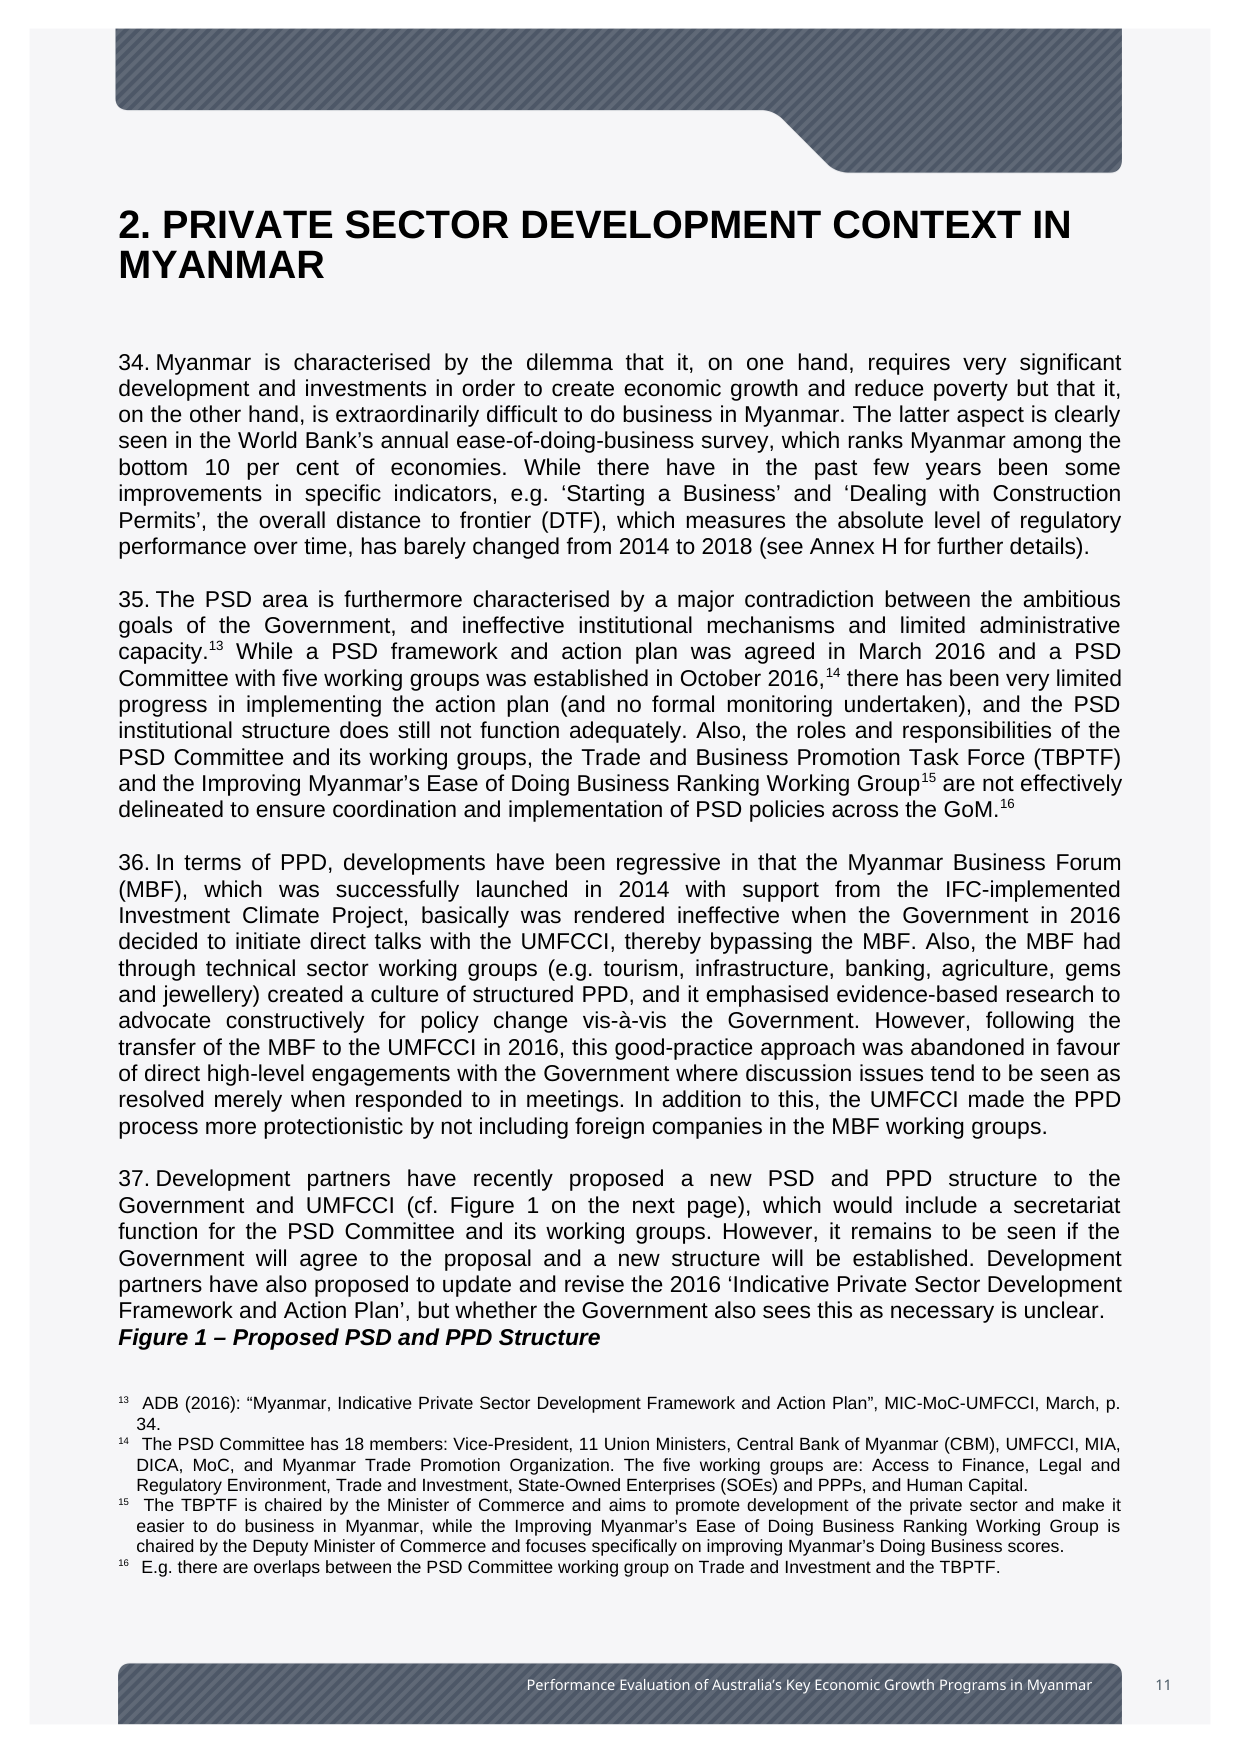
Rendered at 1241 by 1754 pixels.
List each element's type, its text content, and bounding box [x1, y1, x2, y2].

picture [0, 0, 1240, 1754]
list The PSD area is furthermore characterised by a major contradiction between the ambitious goals of the Government, and ineffective institutional mechanisms and limited administrative capacity. While a PSD framework and action plan was agreed in March 2016 and a PSD Committee with five working groups was established in October 2016, there has been very limited progress in implementing the action plan (and no formal monitoring undertaken), and the PSD institutional structure does still not function adequately. Also, the roles and responsibilities of the PSD Committee and its working groups, the Trade and Business Promotion Task Force (TBPTF) and the Improving Myanmar’s Ease of Doing Business Ranking Working Group are not effectively delineated to ensure coordination and implementation of PSD policies across the GoM. [118, 586, 1122, 823]
list Myanmar is characterised by the dilemma that it, on one hand, requires very significant development and investments in order to create economic growth and reduce poverty but that it, on the other hand, is extraordinarily difficult to do business in Myanmar. The latter aspect is clearly seen in the World Bank’s annual ease-of-doing-business survey, which ranks Myanmar among the bottom 10 per cent of economies. While there have in the past few years been some improvements in specific indicators, e.g. ‘Starting a Business’ and ‘Dealing with Construction Permits’, the overall distance to frontier (DTF), which measures the absolute level of regulatory performance over time, has barely changed from 2014 to 2018 (see Annex H for further details). [118, 348, 1122, 559]
list In terms of PPD, developments have been regressive in that the Myanmar Business Forum (MBF), which was successfully launched in 2014 with support from the IFC-implemented Investment Climate Project, basically was rendered ineffective when the Government in 2016 decided to initiate direct talks with the UMFCCI, thereby bypassing the MBF. Also, the MBF had through technical sector working groups (e.g. tourism, infrastructure, banking, agriculture, gems and jewellery) created a culture of structured PPD, and it emphasised evidence-based research to advocate constructively for policy change vis-à-vis the Government. However, following the transfer of the MBF to the UMFCCI in 2016, this good-practice approach was abandoned in favour of direct high-level engagements with the Government where discussion issues tend to be seen as resolved merely when responded to in meetings. In addition to this, the UMFCCI made the PPD process more protectionistic by not including foreign companies in the MBF working groups. [118, 849, 1122, 1139]
list Development partners have recently proposed a new PSD and PPD structure to the Government and UMFCCI (cf. Figure 1 on the next page), which would include a secretariat function for the PSD Committee and its working groups. However, it remains to be seen if the Government will agree to the proposal and a new structure will be established. Development partners have also proposed to update and revise the 2016 ‘Indicative Private Sector Development Framework and Action Plan’, but whether the Government also sees this as necessary is unclear. [118, 1165, 1122, 1323]
subtitle 2. PRIVATE SECTOR DEVELOPMENT CONTEXT IN MYANMAR [118, 207, 1122, 286]
list Figure 1 – Proposed PSD and PPD Structure [118, 1323, 1122, 1350]
